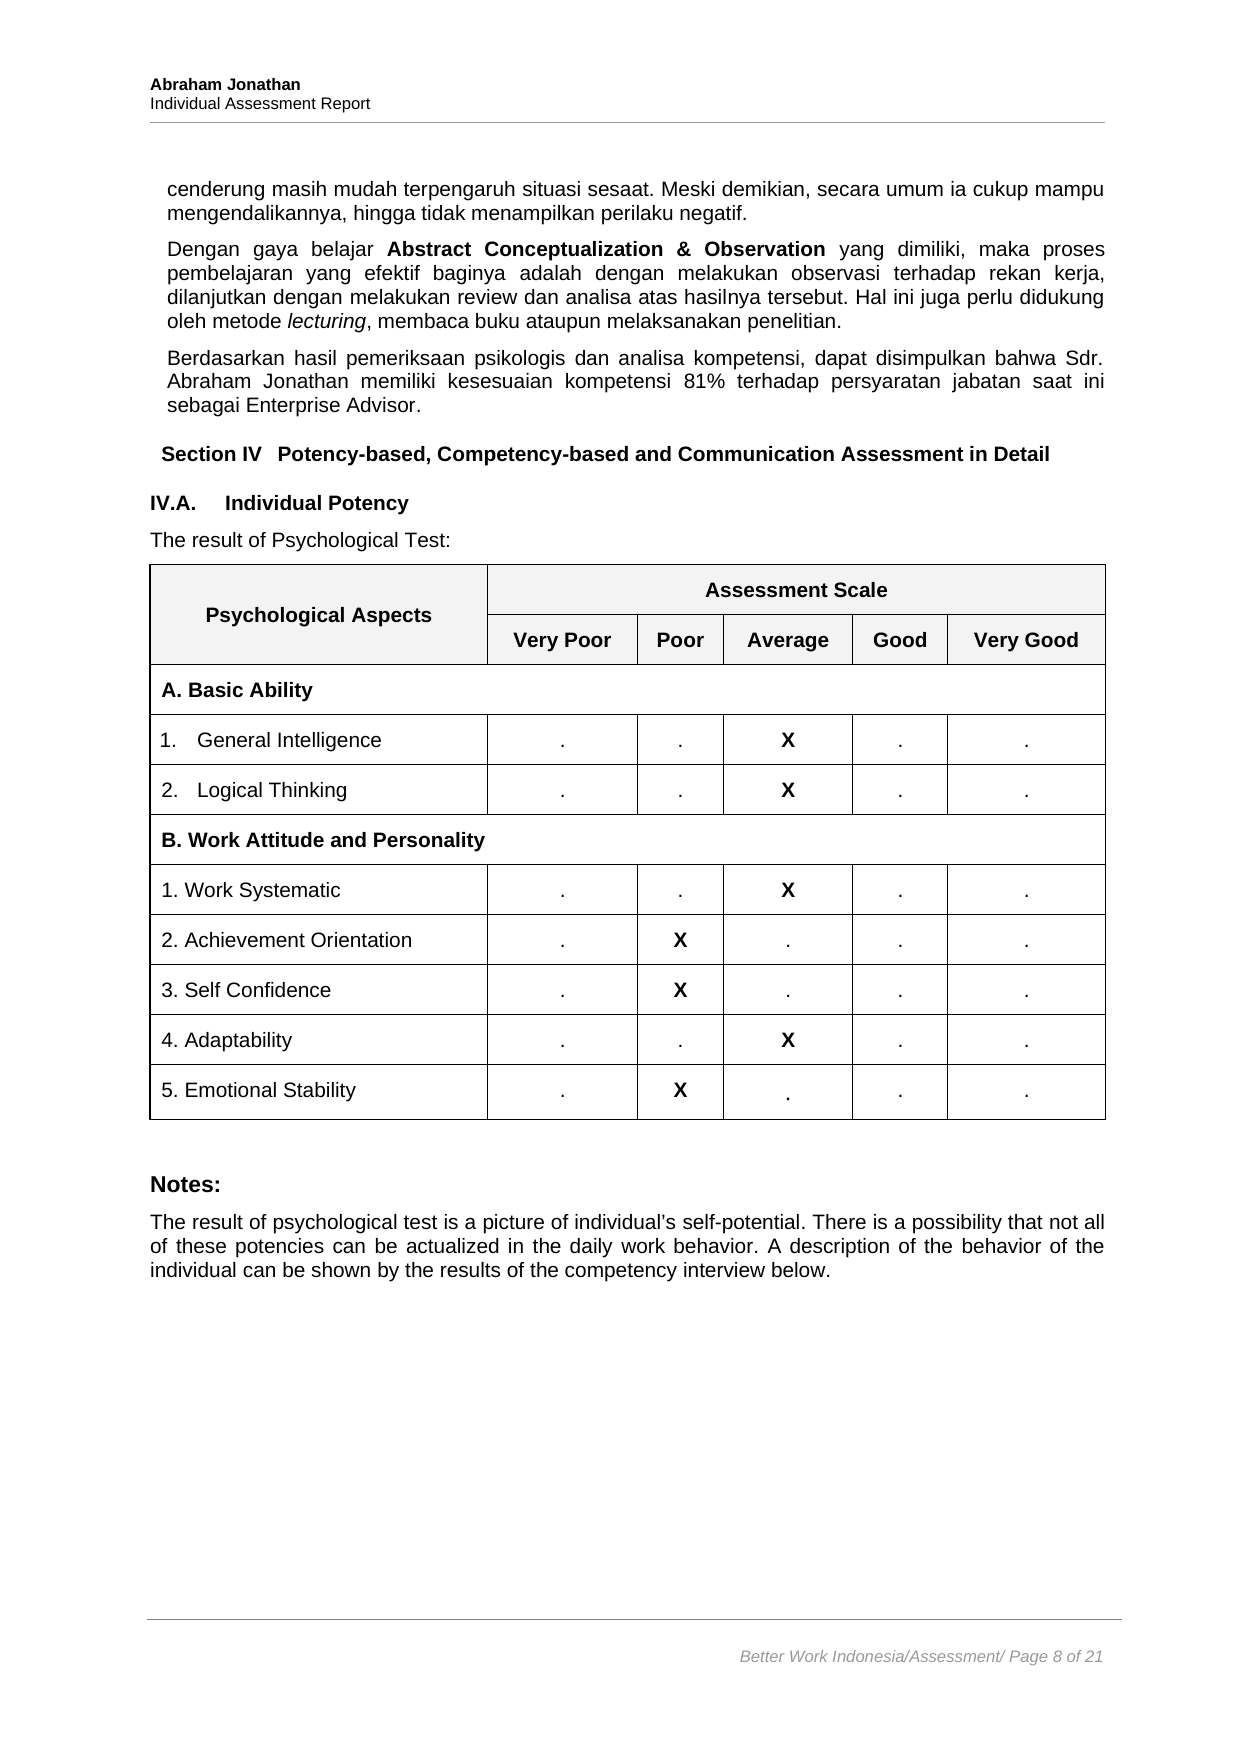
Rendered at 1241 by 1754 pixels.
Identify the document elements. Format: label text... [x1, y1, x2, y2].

table_cell Very Poor [488, 615, 637, 664]
table_cell X [724, 865, 852, 914]
table_cell . [638, 1015, 723, 1064]
table_cell . [853, 965, 947, 1014]
text Dengan gaya belajar Abstract Conceptualization & Observation yang dimiliki, maka proses pembelajaran yang efektif baginya adalah dengan melakukan observasi terhadap rekan kerja, dilanjutkan dengan melakukan review dan analisa atas hasilnya tersebut. Hal ini juga perlu didukung oleh metode lecturing, membaca buku ataupun melaksanakan penelitian. [167, 237, 1105, 333]
table_cell A. Basic Ability [151, 665, 1105, 714]
table_cell . [853, 1065, 947, 1119]
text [167, 177, 1105, 224]
table_cell . [853, 915, 947, 964]
table_cell . [853, 865, 947, 914]
table_cell Good [853, 615, 947, 664]
table_cell X [638, 1065, 723, 1119]
table_cell . [948, 965, 1105, 1014]
table_cell Logical Thinking [151, 765, 487, 814]
table_cell Very Good [948, 615, 1105, 664]
table_cell . [724, 1065, 852, 1119]
table_cell . [724, 965, 852, 1014]
table_cell 2. Achievement Orientation [151, 915, 487, 964]
list IV.A. Individual Potency [150, 491, 1105, 515]
text Notes: [150, 1171, 1105, 1197]
table_header Psychological Aspects [151, 565, 487, 664]
table_cell . [948, 865, 1105, 914]
table_cell B. Work Attitude and Personality [151, 815, 1105, 864]
table_cell . [638, 865, 723, 914]
table_cell . [724, 915, 852, 964]
table_cell . [638, 715, 723, 764]
table_cell . [488, 765, 637, 814]
table_cell . [948, 715, 1105, 764]
text The result of psychological test is a picture of individual’s self-potential. There is a possibility that not all of these potencies can be actualized in the daily work behavior. A description of the behavior of the individual can be shown by the results of the competency interview below. [150, 1210, 1105, 1282]
table_cell 1. Work Systematic [151, 865, 487, 914]
table_header Section IV [150, 430, 266, 479]
table_cell X [724, 715, 852, 764]
table_cell X [724, 1015, 852, 1064]
table_cell General Intelligence [151, 715, 487, 764]
table_cell . [488, 1015, 637, 1064]
table_cell . [853, 715, 947, 764]
table_cell Average [724, 615, 852, 664]
table_cell X [638, 915, 723, 964]
text The result of Psychological Test: [150, 528, 1105, 552]
table_cell . [853, 1015, 947, 1064]
table_cell . [948, 915, 1105, 964]
table_cell 5. Emotional Stability [151, 1065, 487, 1119]
text Berdasarkan hasil pemeriksaan psikologis dan analisa kompetensi, dapat disimpulkan bahwa Sdr. Abraham Jonathan memiliki kesesuaian kompetensi 81% terhadap persyaratan jabatan saat ini sebagai Enterprise Advisor. [167, 345, 1105, 417]
table_cell . [488, 965, 637, 1014]
table_header Assessment Scale [488, 565, 1105, 614]
table_cell . [948, 1015, 1105, 1064]
table_cell X [638, 965, 723, 1014]
table_cell . [488, 1065, 637, 1119]
table_cell 4. Adaptability [151, 1015, 487, 1064]
table_cell . [488, 865, 637, 914]
table_cell 3. Self Confidence [151, 965, 487, 1014]
table_cell . [948, 1065, 1105, 1119]
table_cell . [638, 765, 723, 814]
table_header Potency-based, Competency-based and Communication Assessment in Detail [266, 430, 1105, 479]
table_cell . [488, 915, 637, 964]
table_cell X [724, 765, 852, 814]
table_cell . [488, 715, 637, 764]
table_cell . [853, 765, 947, 814]
table_cell . [948, 765, 1105, 814]
table_cell Poor [638, 615, 723, 664]
